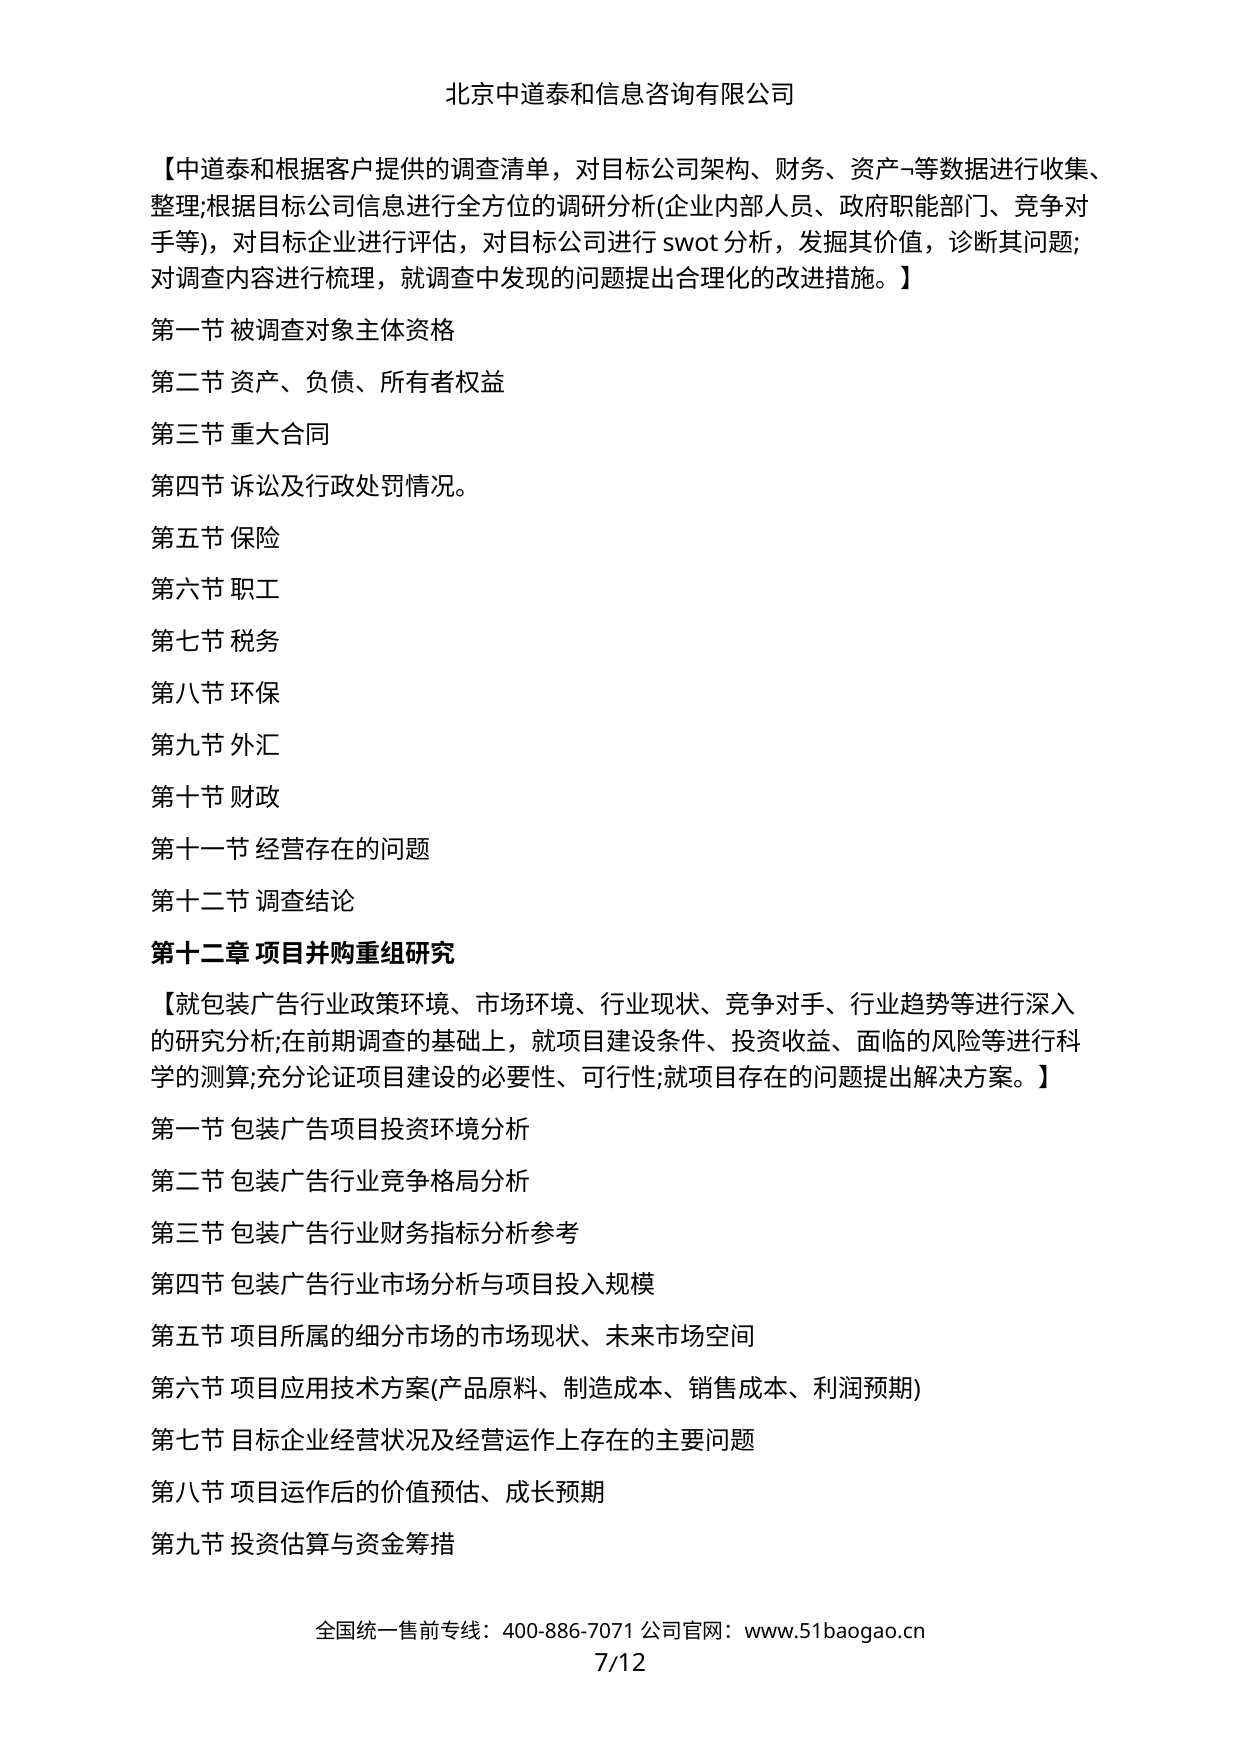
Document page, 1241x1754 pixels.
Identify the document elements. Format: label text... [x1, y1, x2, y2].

text 第十节 财政 [150, 777, 1090, 814]
text 【就包装广告行业政策环境、市场环境、行业现状、竞争对手、行业趋势等进行深入的研究分析;在前期调查的基础上，就项目建设条件、投资收益、面临的风险等进行科学的测算;充分论证项目建设的必要性、可行性;就项目存在的问题提出解决方案。】 [150, 985, 1090, 1094]
text 第九节 外汇 [150, 726, 1090, 762]
text 第三节 包装广告行业财务指标分析参考 [150, 1213, 1090, 1249]
text 第八节 环保 [150, 674, 1090, 710]
text 第四节 包装广告行业市场分析与项目投入规模 [150, 1265, 1090, 1301]
text 第八节 项目运作后的价值预估、成长预期 [150, 1472, 1090, 1509]
text 第七节 税务 [150, 622, 1090, 658]
text 第五节 项目所属的细分市场的市场现状、未来市场空间 [150, 1317, 1090, 1353]
text 第七节 目标企业经营状况及经营运作上存在的主要问题 [150, 1421, 1090, 1457]
text 第三节 重大合同 [150, 414, 1090, 451]
text 第十二章 项目并购重组研究 [150, 933, 1090, 969]
text 第九节 投资估算与资金筹措 [150, 1524, 1090, 1561]
text 第十二节 调查结论 [150, 881, 1090, 917]
text 【中道泰和根据客户提供的调查清单，对目标公司架构、财务、资产¬等数据进行收集、整理;根据目标公司信息进行全方位的调研分析(企业内部人员、政府职能部门、竞争对手等)，对目标企业进行评估，对目标公司进行swot分析，发掘其价值，诊断其问题;对调查内容进行梳理，就调查中发现的问题提出合理化的改进措施。】 [150, 150, 1090, 295]
text 第五节 保险 [150, 518, 1090, 554]
text 第十一节 经营存在的问题 [150, 829, 1090, 866]
text 第一节 被调查对象主体资格 [150, 311, 1090, 347]
text 第二节 包装广告行业竞争格局分析 [150, 1161, 1090, 1197]
text 第六节 职工 [150, 570, 1090, 606]
text 第四节 诉讼及行政处罚情况。 [150, 466, 1090, 502]
text 第一节 包装广告项目投资环境分析 [150, 1109, 1090, 1146]
text 第六节 项目应用技术方案(产品原料、制造成本、销售成本、利润预期) [150, 1369, 1090, 1405]
text 第二节 资产、负债、所有者权益 [150, 362, 1090, 399]
